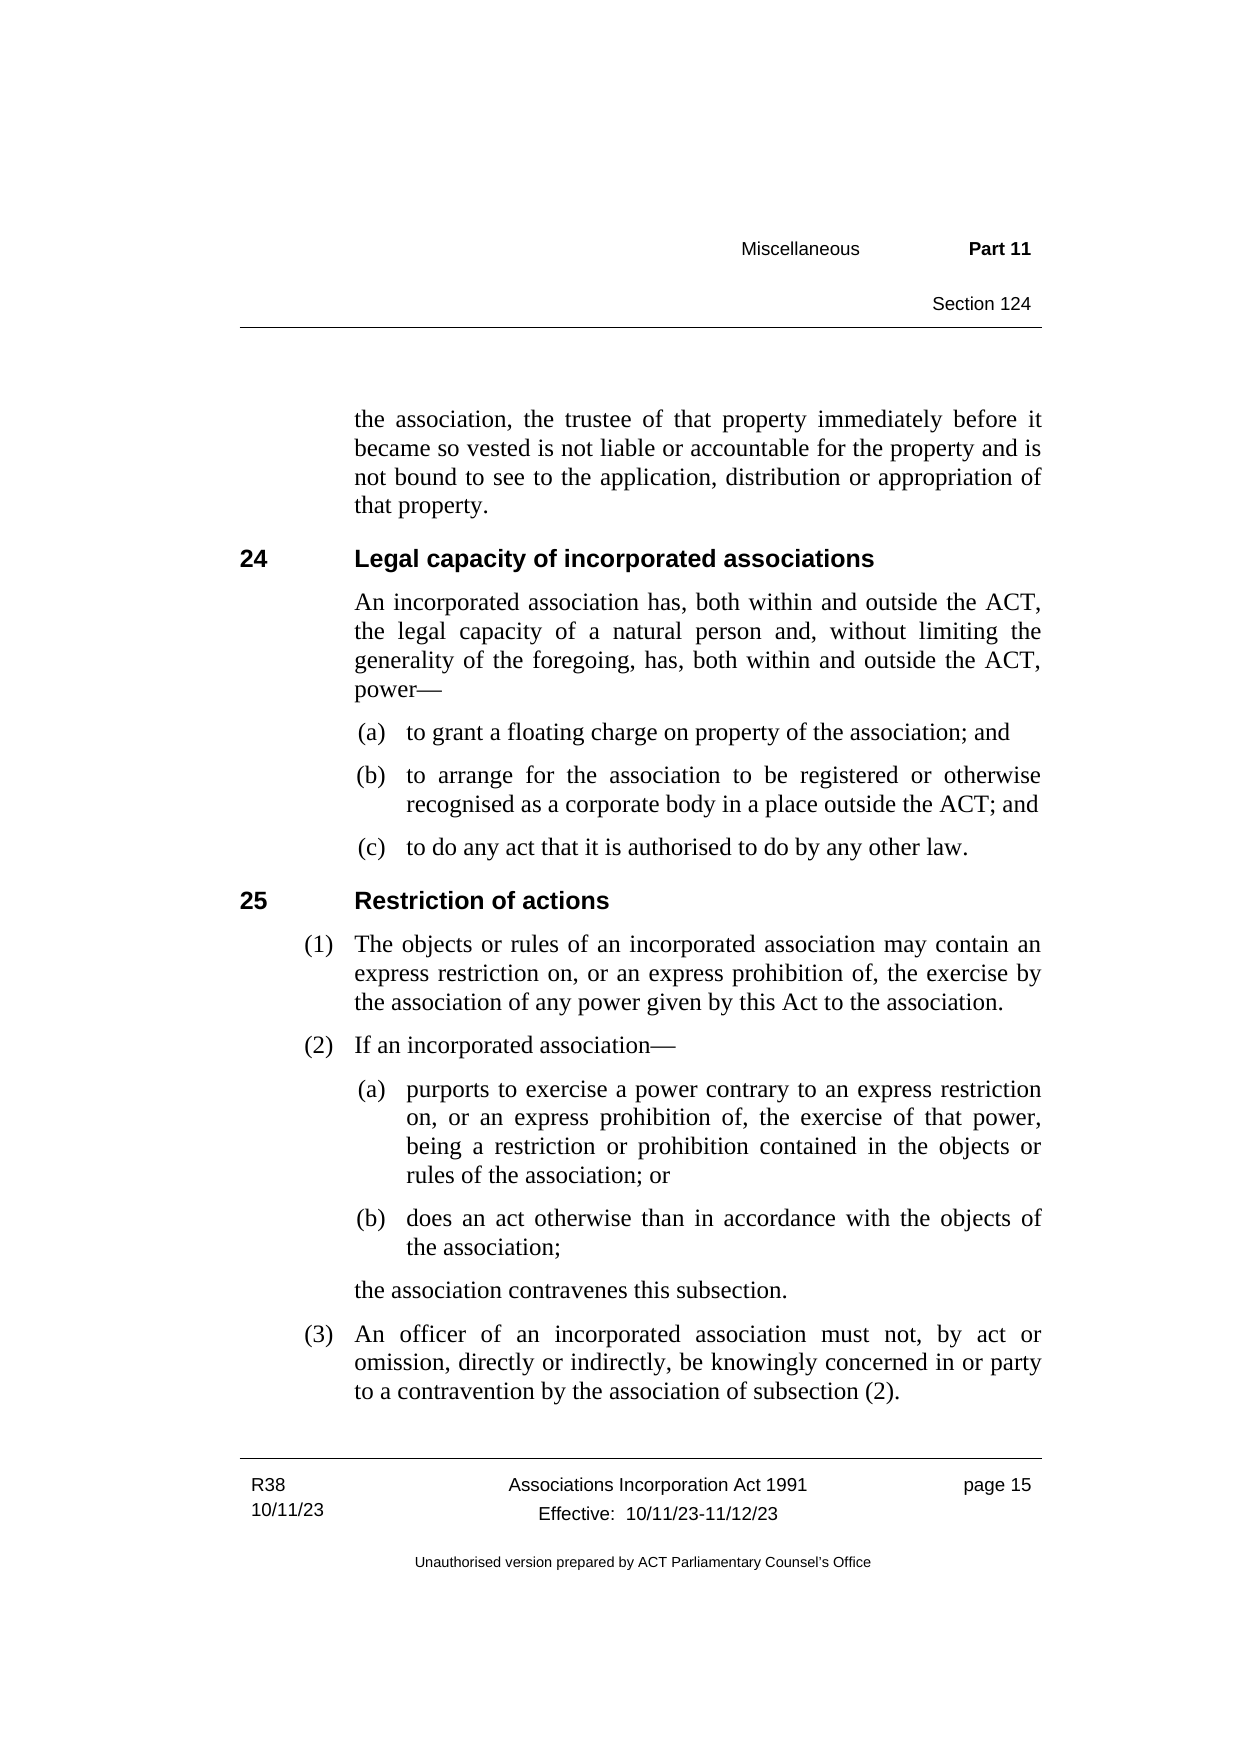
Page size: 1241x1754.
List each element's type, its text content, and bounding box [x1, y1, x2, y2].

text (a) purports to exercise a power contrary to an express restriction on, or an express prohibition of, the exercise of that power, being a restriction or prohibition contained in the objects or rules of the association; or [239, 1074, 1042, 1189]
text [239, 404, 1042, 519]
text (c) to do any act that it is authorised to do by any other law. [239, 832, 1042, 861]
text 24 Legal capacity of incorporated associations [239, 544, 1042, 573]
text An incorporated association has, both within and outside the ACT, the legal capacity of a natural person and, without limiting the generality of the foregoing, has, both within and outside the ACT, power— [354, 587, 1042, 702]
text the association contravenes this subsection. [354, 1275, 1042, 1304]
text (3) An officer of an incorporated association must not, by act or omission, directly or indirectly, be knowingly concerned in or party to a contravention by the association of subsection (2). [239, 1319, 1042, 1405]
text (b) to arrange for the association to be registered or otherwise recognised as a corporate body in a place outside the ACT; and [239, 760, 1042, 818]
text (1) The objects or rules of an incorporated association may contain an express restriction on, or an express prohibition of, the exercise by the association of any power given by this Act to the association. [239, 929, 1042, 1016]
text (b) does an act otherwise than in accordance with the objects of the association; [239, 1203, 1042, 1261]
text (2) If an incorporated association— [239, 1030, 1042, 1059]
text (a) to grant a floating charge on property of the association; and [239, 717, 1042, 746]
text 25 Restriction of actions [239, 886, 1042, 915]
